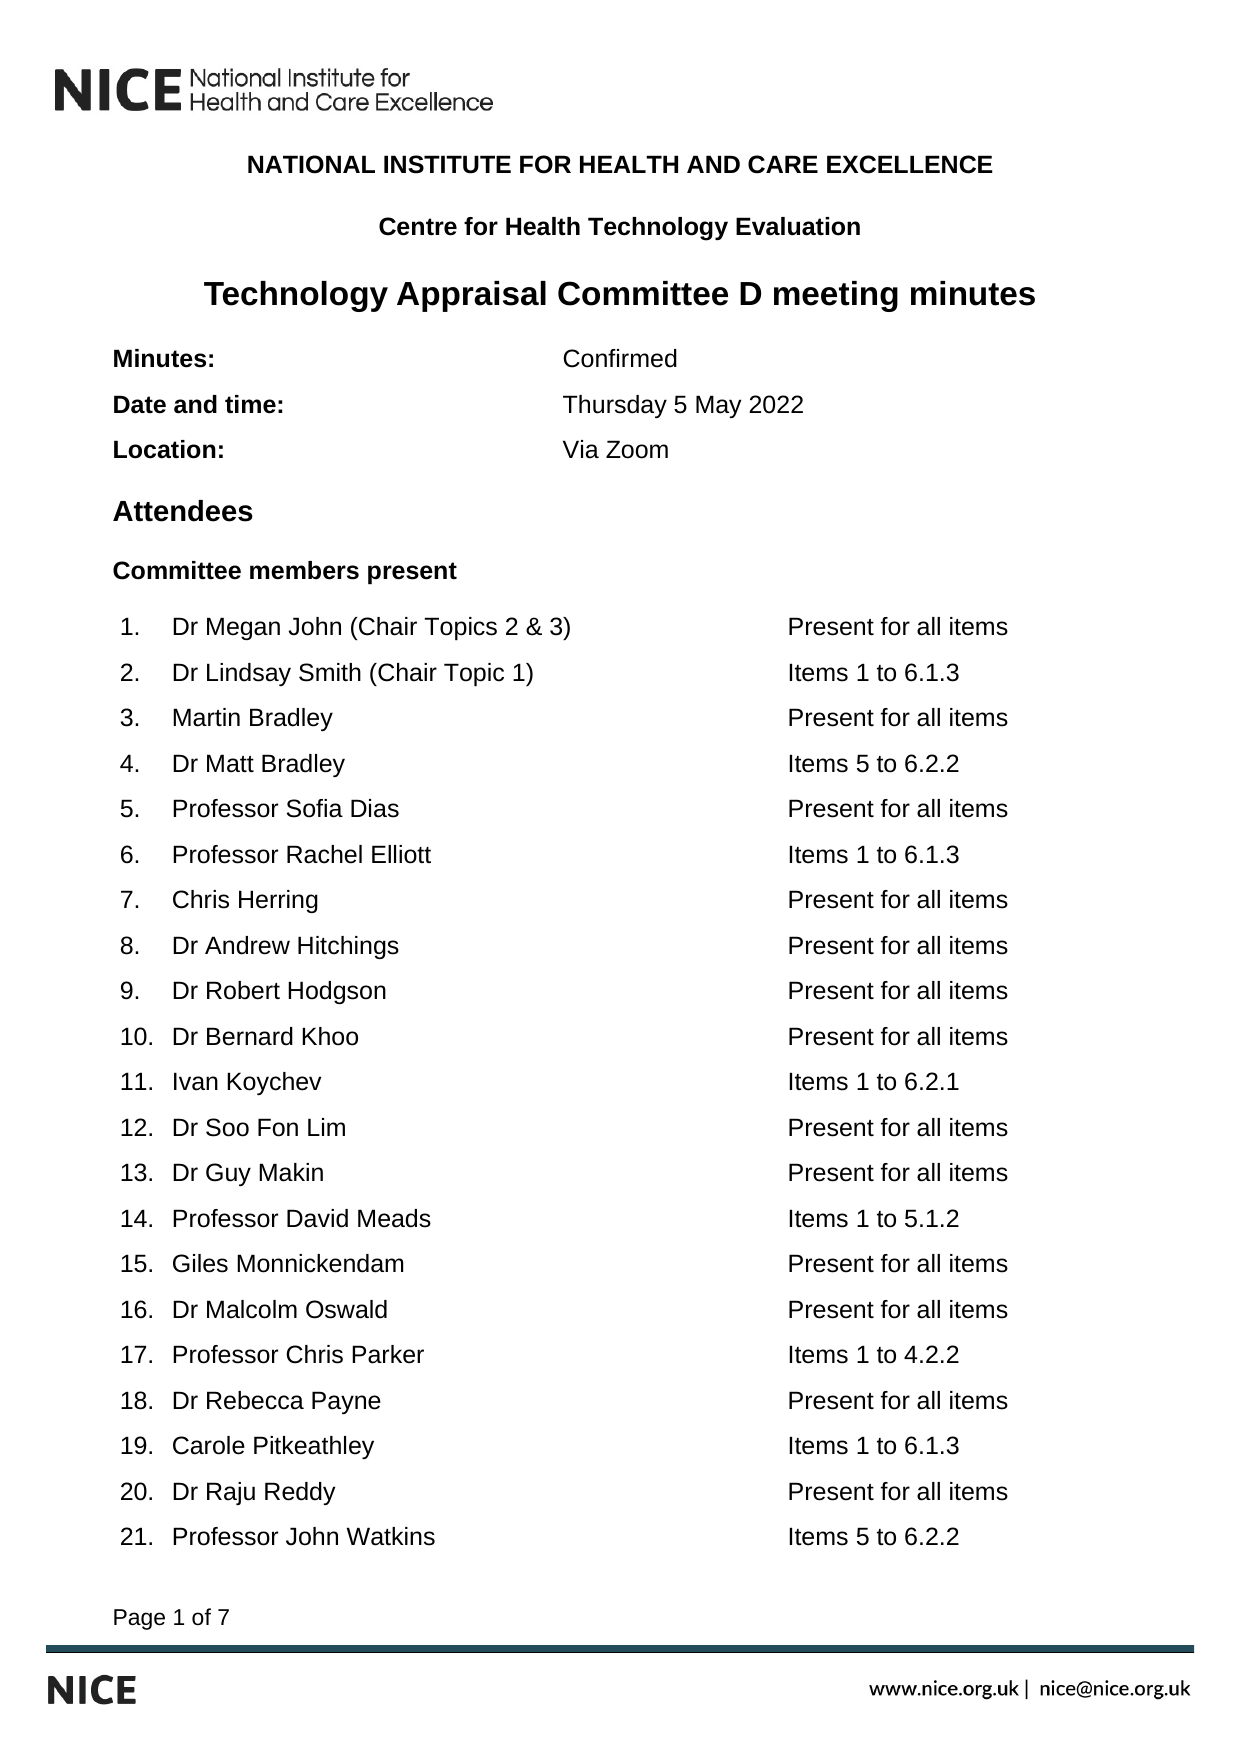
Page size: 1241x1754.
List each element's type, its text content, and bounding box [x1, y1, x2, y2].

text Dr Guy Makin Present for all items [119, 1158, 1128, 1187]
text Professor John Watkins Items 5 to 6.2.2 [119, 1522, 1128, 1551]
title Centre for Health Technology Evaluation [112, 212, 1128, 241]
text Martin Bradley Present for all items [119, 703, 1128, 732]
text Dr Malcolm Oswald Present for all items [119, 1295, 1128, 1323]
subtitle Technology Appraisal Committee D meeting minutes [112, 274, 1128, 313]
subtitle Committee members present [112, 556, 1128, 585]
picture [46, 1645, 1195, 1729]
text Professor David Meads Items 1 to 5.1.2 [119, 1204, 1128, 1232]
text Dr Robert Hodgson Present for all items [119, 976, 1128, 1005]
text Giles Monnickendam Present for all items [119, 1249, 1128, 1278]
text Professor Rachel Elliott Items 1 to 6.1.3 [119, 839, 1128, 868]
picture [32, 47, 511, 128]
text Professor Sofia Dias Present for all items [119, 794, 1128, 823]
text Ivan Koychev Items 1 to 6.2.1 [119, 1067, 1128, 1096]
text Dr Soo Fon Lim Present for all items [119, 1113, 1128, 1141]
text Dr Bernard Khoo Present for all items [119, 1022, 1128, 1050]
text Dr Andrew Hitchings Present for all items [119, 931, 1128, 959]
text Carole Pitkeathley Items 1 to 6.1.3 [119, 1431, 1128, 1460]
text Professor Chris Parker Items 1 to 4.2.2 [119, 1340, 1128, 1369]
text Chris Herring Present for all items [119, 885, 1128, 914]
text Dr Megan John (Chair Topics 2 & 3) Present for all items [119, 612, 1128, 641]
text Dr Rebecca Payne Present for all items [119, 1386, 1128, 1414]
subtitle Attendees [112, 493, 1128, 527]
text Dr Lindsay Smith (Chair Topic 1) Items 1 to 6.1.3 [119, 657, 1128, 686]
text Location: Via Zoom [112, 436, 1128, 464]
text Date and time: Thursday 5 May 2022 [112, 390, 1128, 419]
text Minutes: Confirmed [112, 344, 1128, 373]
text Dr Matt Bradley Items 5 to 6.2.2 [119, 748, 1128, 777]
title NATIONAL INSTITUTE FOR HEALTH AND CARE EXCELLENCE [112, 150, 1128, 179]
text Dr Raju Reddy Present for all items [119, 1477, 1128, 1506]
